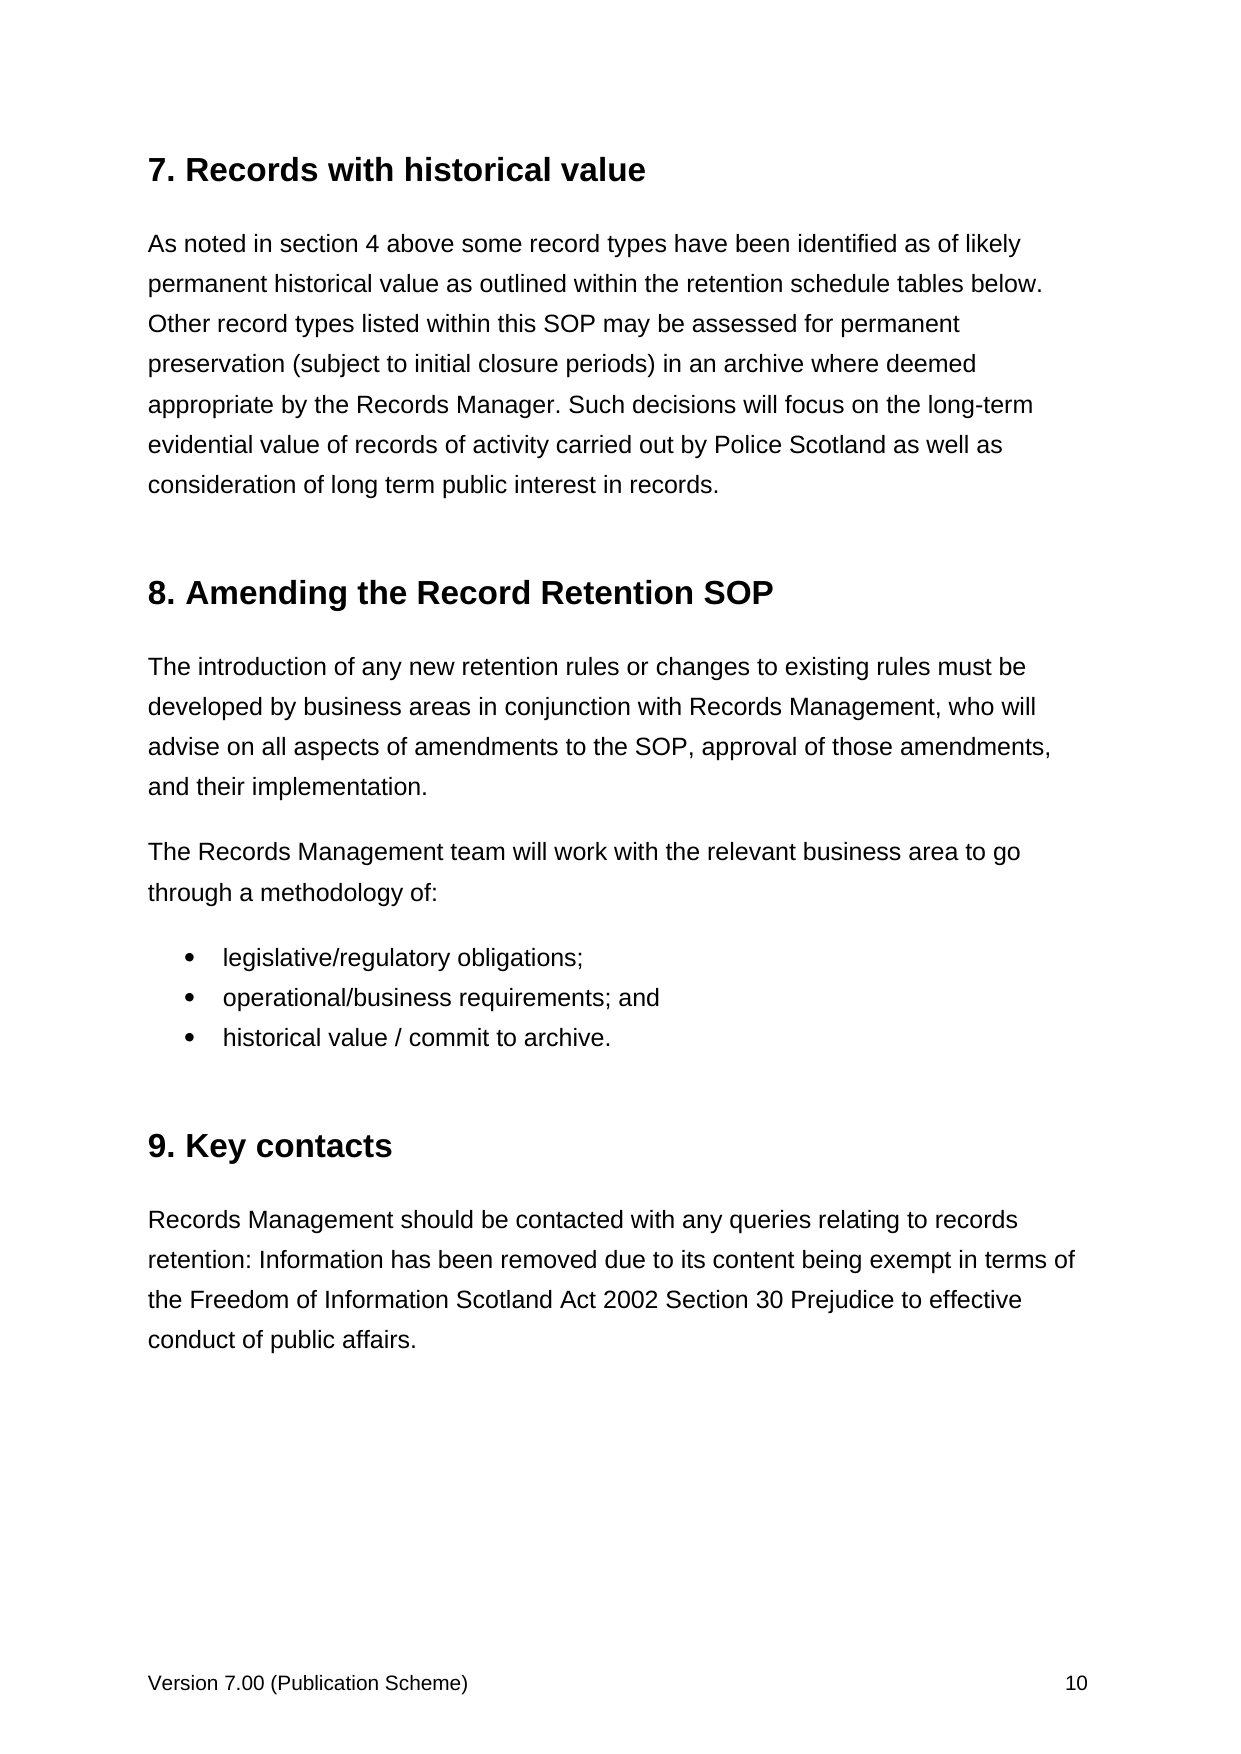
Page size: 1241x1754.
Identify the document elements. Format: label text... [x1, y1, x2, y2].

text As noted in section 4 above some record types have been identified as of likely permanent historical value as outlined within the retention schedule tables below. Other record types listed within this SOP may be assessed for permanent preservation (subject to initial closure periods) in an archive where deemed appropriate by the Records Manager. Such decisions will focus on the long-term evidential value of records of activity carried out by Police Scotland as well as consideration of long term public interest in records. [148, 229, 1090, 499]
text Records Management should be contacted with any queries relating to records retention: Information has been removed due to its content being exempt in terms of the Freedom of Information Scotland Act 2002 Section 30 Prejudice to effective conduct of public affairs. [148, 1205, 1090, 1354]
subtitle Key contacts [148, 1126, 1090, 1164]
list operational/business requirements; and [185, 983, 1090, 1012]
list historical value / commit to archive. [185, 1023, 1090, 1052]
list legislative/regulatory obligations; [185, 943, 1090, 972]
subtitle Amending the Record Retention SOP [148, 573, 1090, 611]
text The Records Management team will work with the relevant business area to go through a methodology of: [148, 837, 1090, 906]
text The introduction of any new retention rules or changes to existing rules must be developed by business areas in conjunction with Records Management, who will advise on all aspects of amendments to the SOP, approval of those amendments, and their implementation. [148, 651, 1090, 801]
subtitle Records with historical value [148, 150, 1090, 188]
